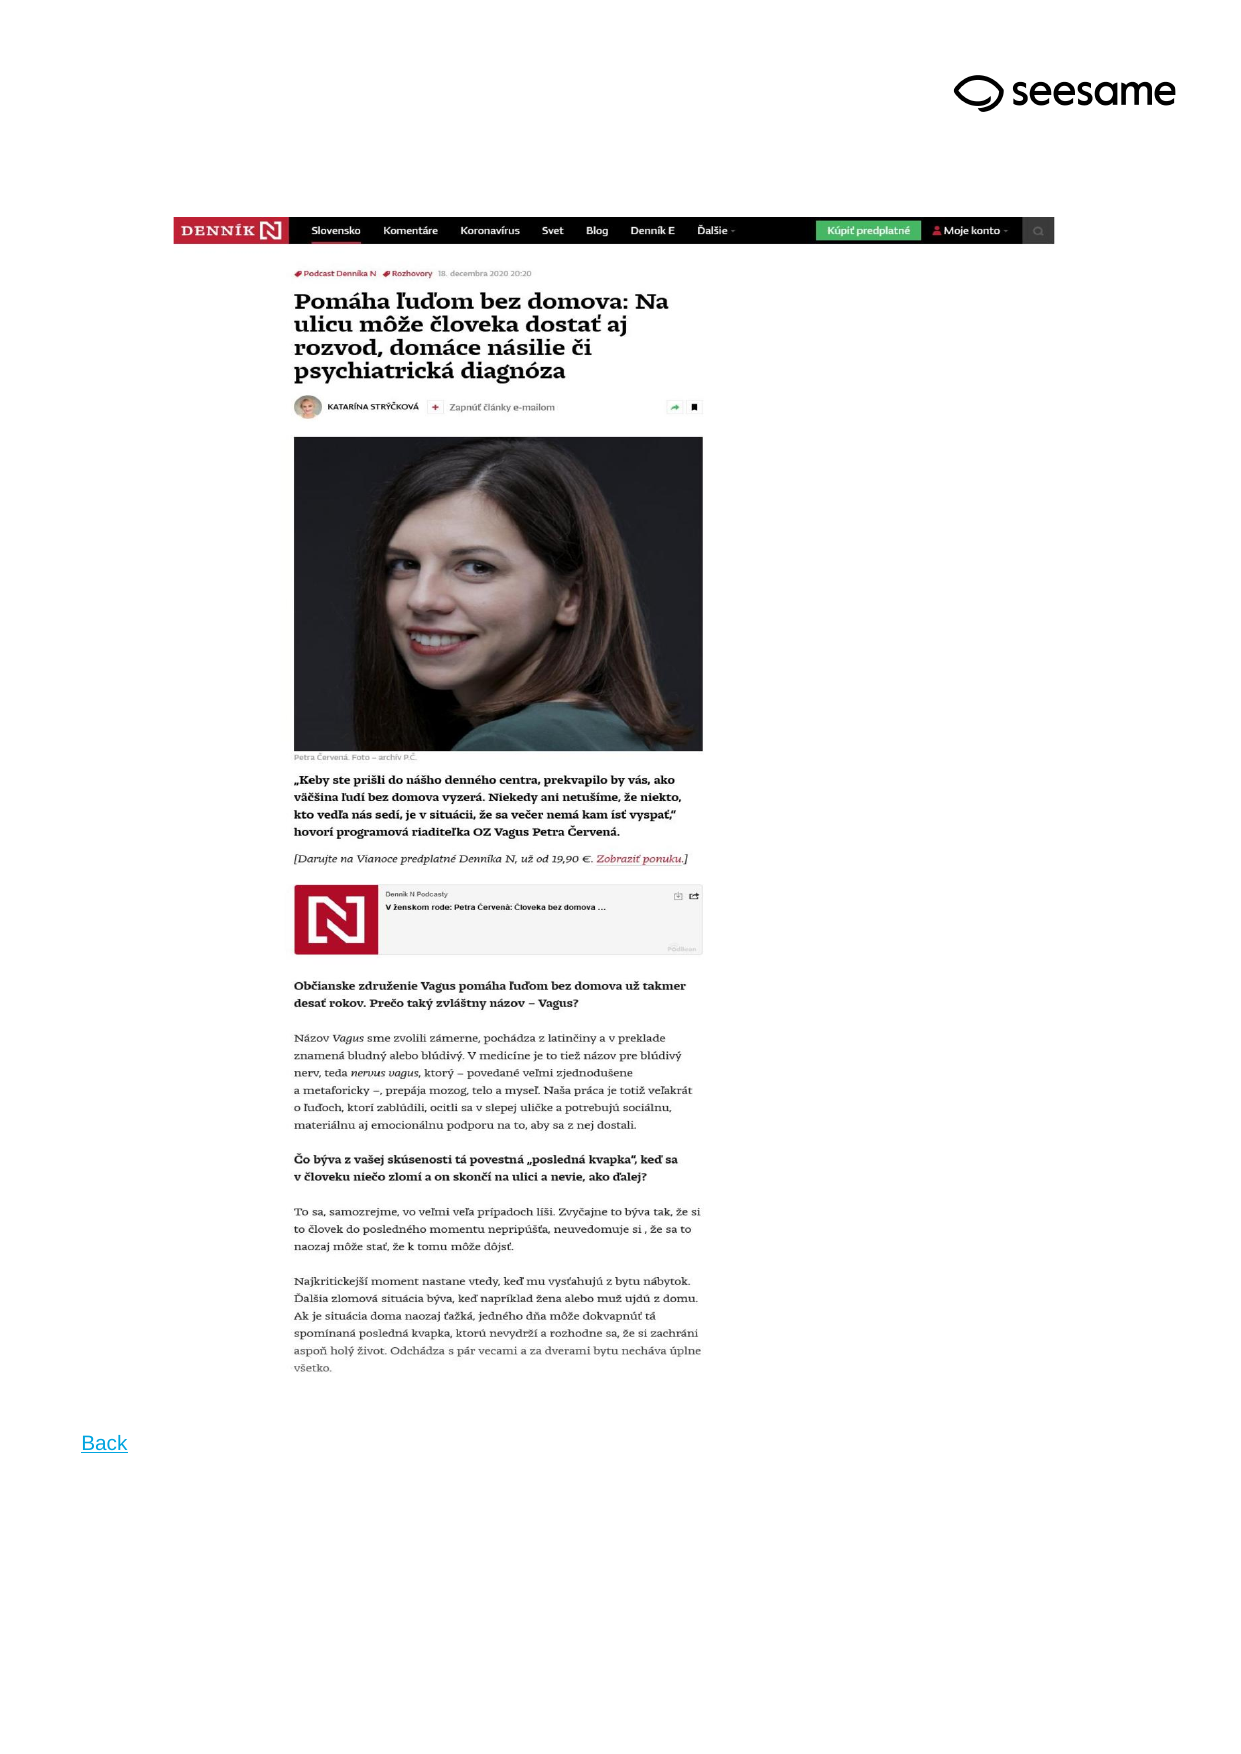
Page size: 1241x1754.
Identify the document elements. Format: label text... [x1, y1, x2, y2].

table_cell Back [81, 1431, 1159, 1474]
table_header [81, 148, 1158, 1431]
picture [173, 217, 1066, 1373]
picture [953, 75, 1176, 112]
